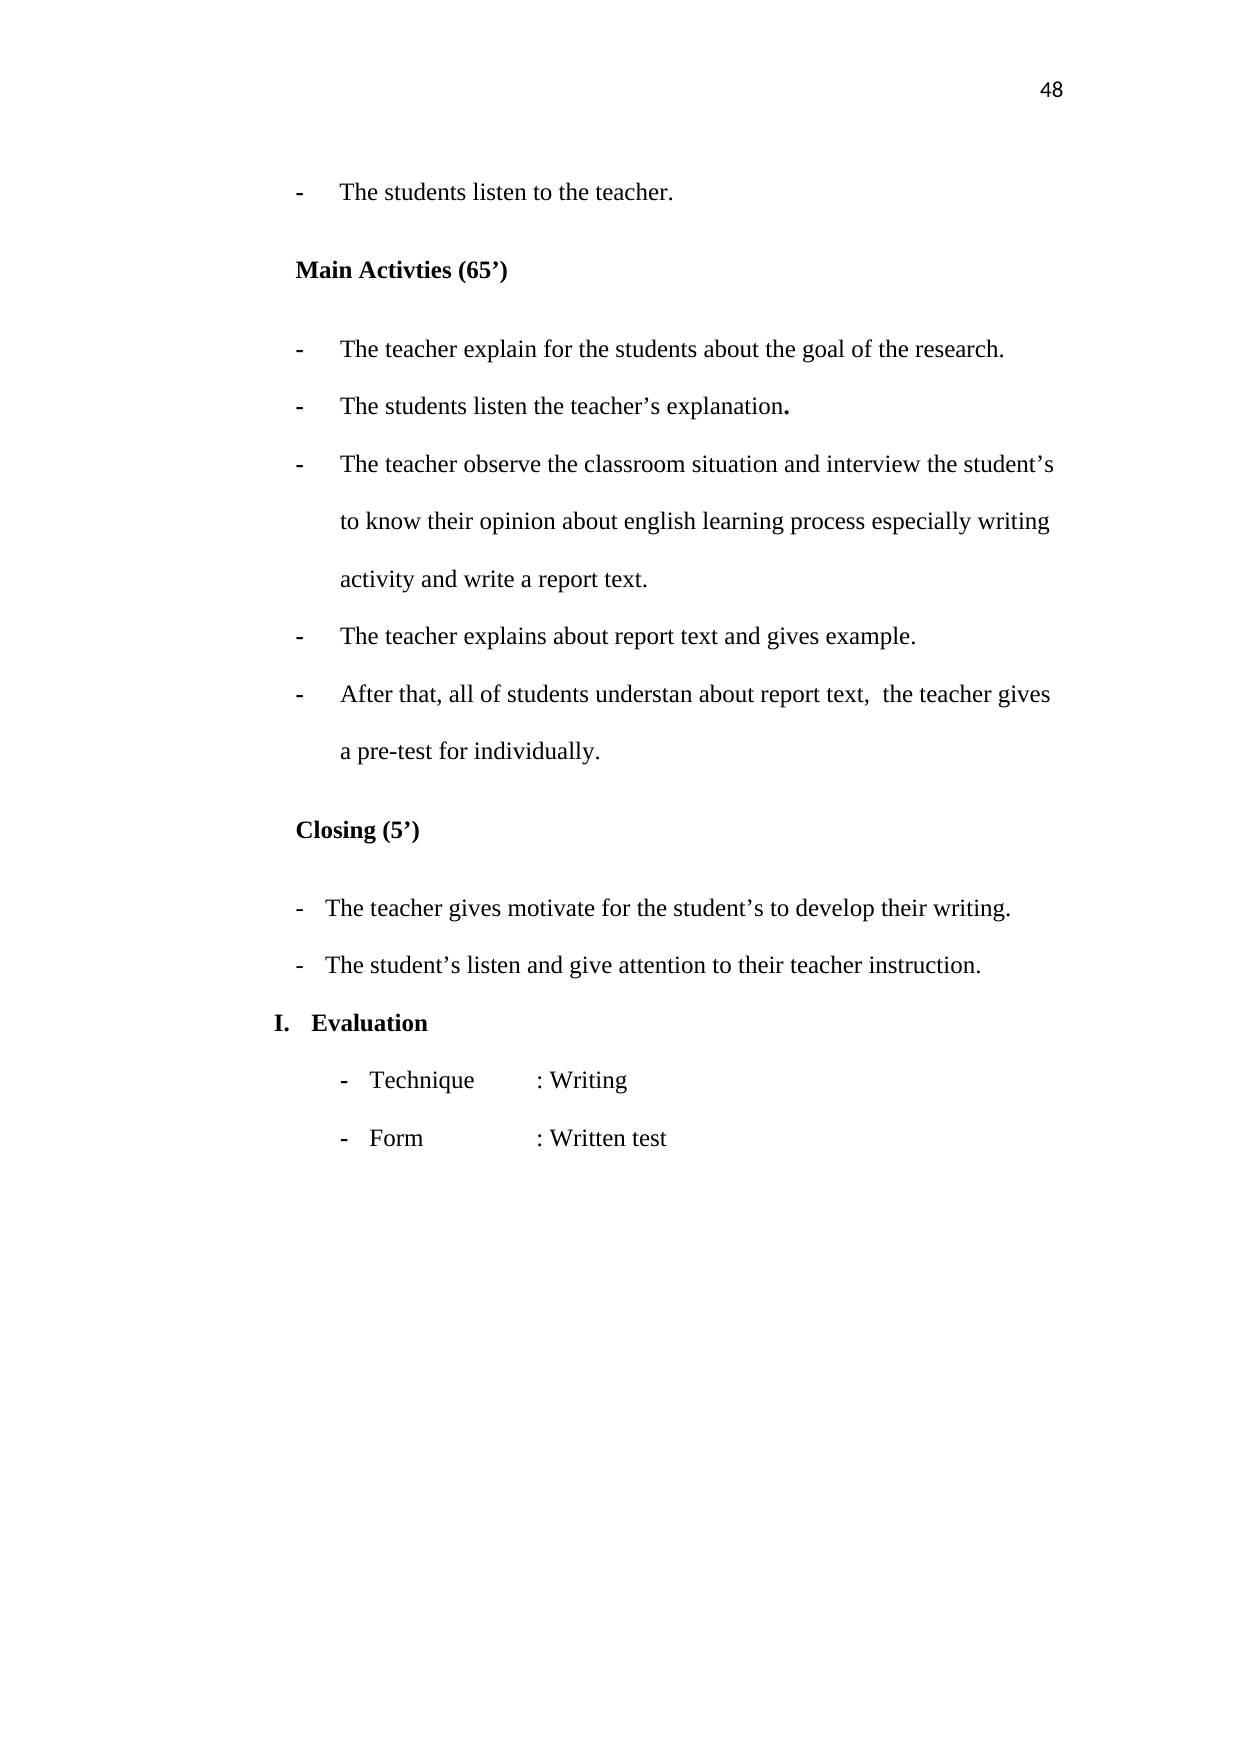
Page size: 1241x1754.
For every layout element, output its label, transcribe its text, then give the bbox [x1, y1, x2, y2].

text Closing (5’) [295, 815, 1063, 843]
list The teacher explains about report text and gives example. [295, 621, 1063, 650]
list The students listen to the teacher. [295, 177, 1063, 206]
list After that, all of students understan about report text, the teacher gives a pre-test for individually. [295, 679, 1063, 765]
list Evaluation [274, 1008, 1063, 1037]
list The teacher observe the classroom situation and interview the student’s to know their opinion about english learning process especially writing activity and write a report text. [295, 449, 1063, 593]
list The students listen the teacher’s explanation. [295, 391, 1063, 420]
list The teacher gives motivate for the student’s to develop their writing. [295, 893, 1063, 922]
list Technique : Writing [340, 1066, 1063, 1094]
list The student’s listen and give attention to their teacher instruction. [295, 951, 1063, 979]
text Main Activties (65’) [295, 256, 1063, 284]
list The teacher explain for the students about the goal of the research. [295, 334, 1063, 363]
list Form : Written test [340, 1123, 1063, 1152]
